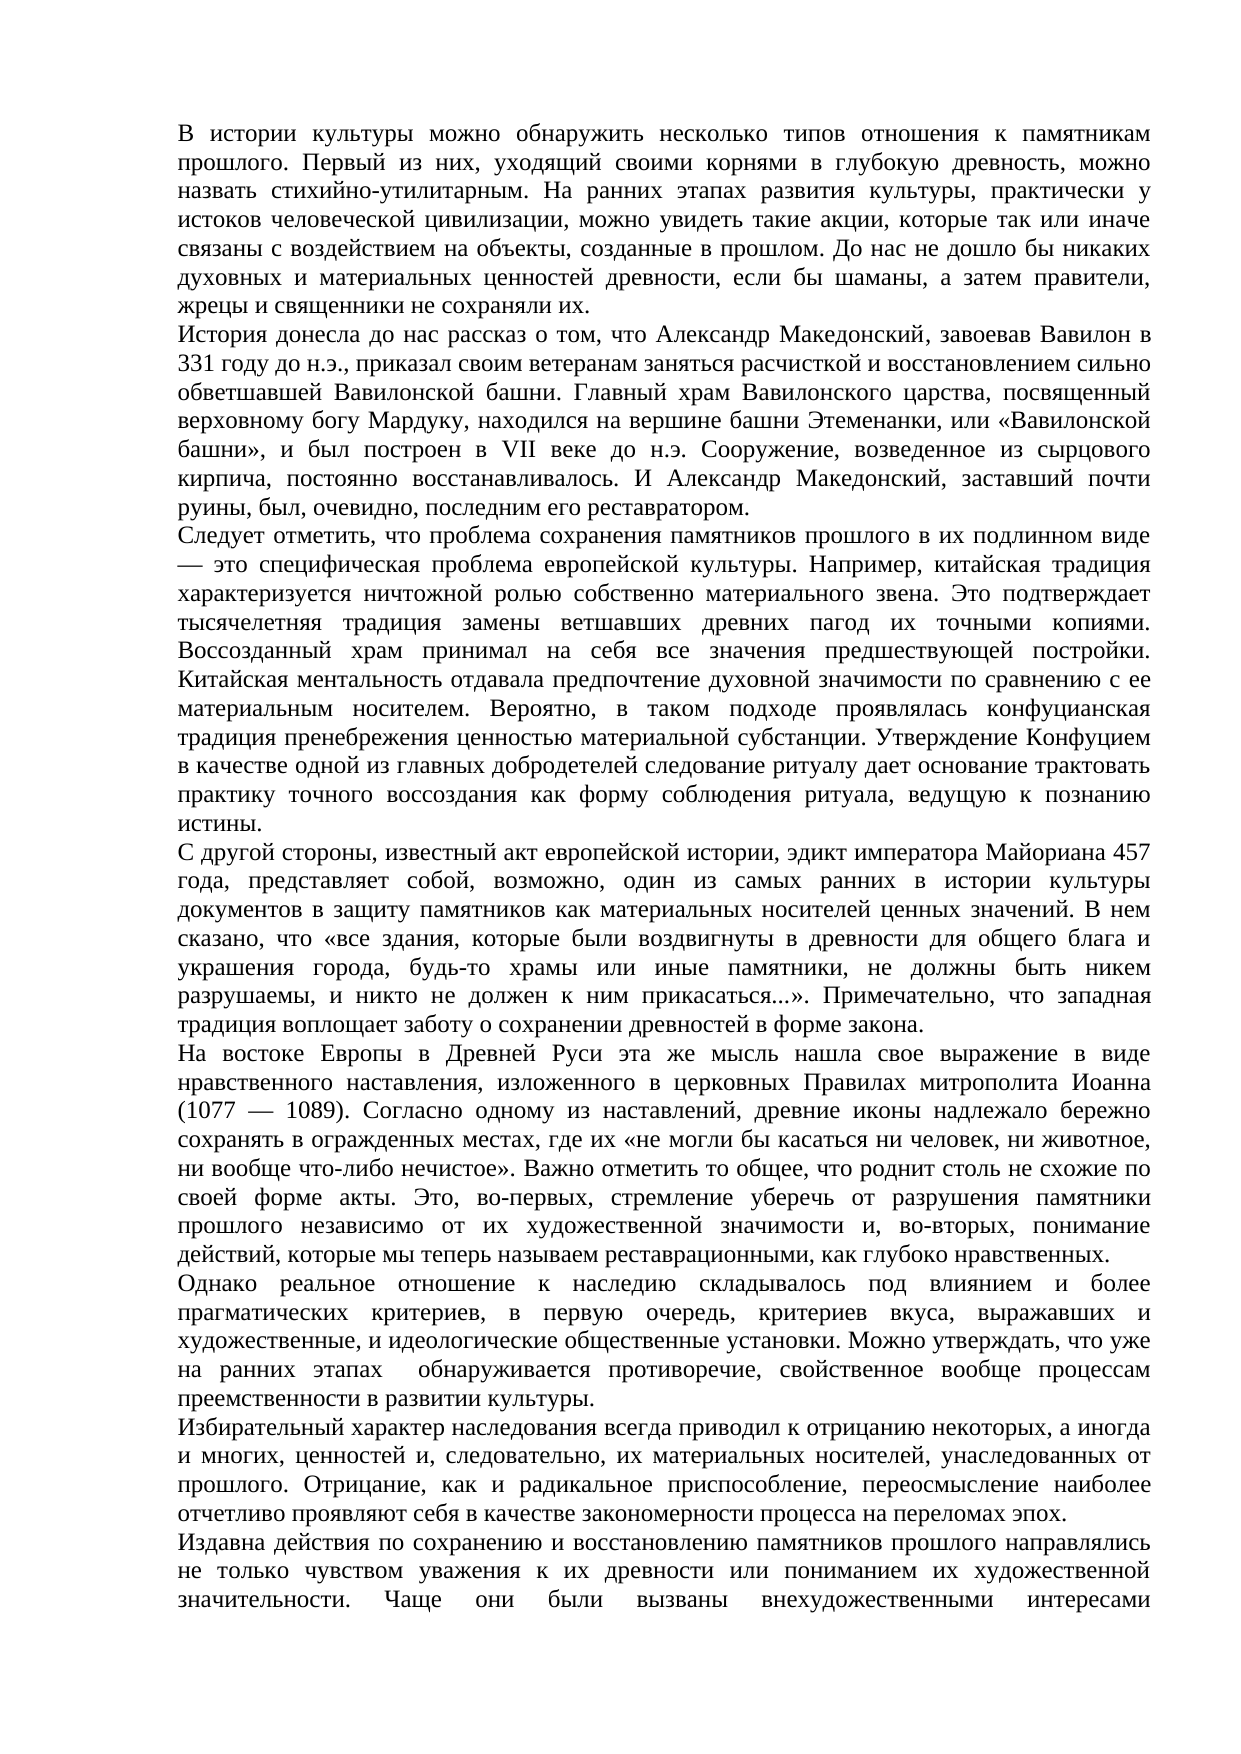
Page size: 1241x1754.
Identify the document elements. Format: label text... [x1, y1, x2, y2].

text В истории культуры можно обнаружить несколько типов отношения к памятникам прошлого. Первый из них, уходящий своими корнями в глубокую древность, можно назвать стихийно-утилитарным. На ранних этапах развития культуры, практически у истоков человеческой цивилизации, можно увидеть такие акции, которые так или иначе связаны с воздействием на объекты, созданные в прошлом. До нас не дошло бы никаких духовных и материальных ценностей древности, если бы шаманы, а затем правители, жрецы и священники не сохраняли их. [177, 118, 1152, 319]
text Однако реальное отношение к наследию складывалось под влиянием и более прагматических критериев, в первую очередь, критериев вкуса, выражавших и художественные, и идеологические общественные установки. Можно утверждать, что уже на ранних этапах обнаруживается противоречие, свойственное вообще процессам преемственности в развитии культуры. [177, 1268, 1152, 1412]
text Избирательный характер наследования всегда приводил к отрицанию некоторых, а иногда и многих, ценностей и, следовательно, их материальных носителей, унаследованных от прошлого. Отрицание, как и радикальное приспособление, переосмысление наиболее отчетливо проявляют себя в качестве закономерности процесса на переломах эпох. [177, 1412, 1152, 1527]
text С другой стороны, известный акт европейской истории, эдикт императора Майориана 457 года, представляет собой, возможно, один из самых ранних в истории культуры документов в защиту памятников как материальных носителей ценных значений. В нем сказано, что «все здания, которые были воздвигнуты в древности для общего блага и украшения города, будь-то храмы или иные памятники, не должны быть никем разрушаемы, и никто не должен к ним прикасаться...». Примечательно, что западная традиция воплощает заботу о сохранении древностей в форме закона. [177, 837, 1152, 1038]
text На востоке Европы в Древней Руси эта же мысль нашла свое выражение в виде нравственного наставления, изложенного в церковных Правилах митрополита Иоанна (1077 — 1089). Согласно одному из наставлений, древние иконы надлежало бережно сохранять в огражденных местах, где их «не могли бы касаться ни человек, ни животное, ни вообще что-либо нечистое». Важно отметить то общее, что роднит столь не схожие по своей форме акты. Это, во-первых, стремление уберечь от разрушения памятники прошлого независимо от их художественной значимости и, во-вторых, понимание действий, которые мы теперь называем реставрационными, как глубоко нравственных. [177, 1038, 1152, 1268]
text История донесла до нас рассказ о том, что Александр Македонский, завоевав Вавилон в 331 году до н.э., приказал своим ветеранам заняться расчисткой и восстановлением сильно обветшавшей Вавилонской башни. Главный храм Вавилонского царства, посвященный верховному богу Мардуку, находился на вершине башни Этеменанки, или «Вавилонской башни», и был построен в VII веке до н.э. Сооружение, возведенное из сырцового кирпича, постоянно восстанавливалось. И Александр Македонский, заставший почти руины, был, очевидно, последним его реставратором. [177, 319, 1152, 521]
text Следует отметить, что проблема сохранения памятников прошлого в их подлинном виде — это специфическая проблема европейской культуры. Например, китайская традиция характеризуется ничтожной ролью собственно материального звена. Это подтверждает тысячелетняя традиция замены ветшавших древних пагод их точными копиями. Воссозданный храм принимал на себя все значения предшествующей постройки. Китайская ментальность отдавала предпочтение духовной значимости по сравнению с ее материальным носителем. Вероятно, в таком подходе проявлялась конфуцианская традиция пренебрежения ценностью материальной субстанции. Утверждение Конфуцием в качестве одной из главных добродетелей следование ритуалу дает основание трактовать практику точного воссоздания как форму соблюдения ритуала, ведущую к познанию истины. [177, 521, 1152, 837]
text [177, 1527, 1152, 1613]
